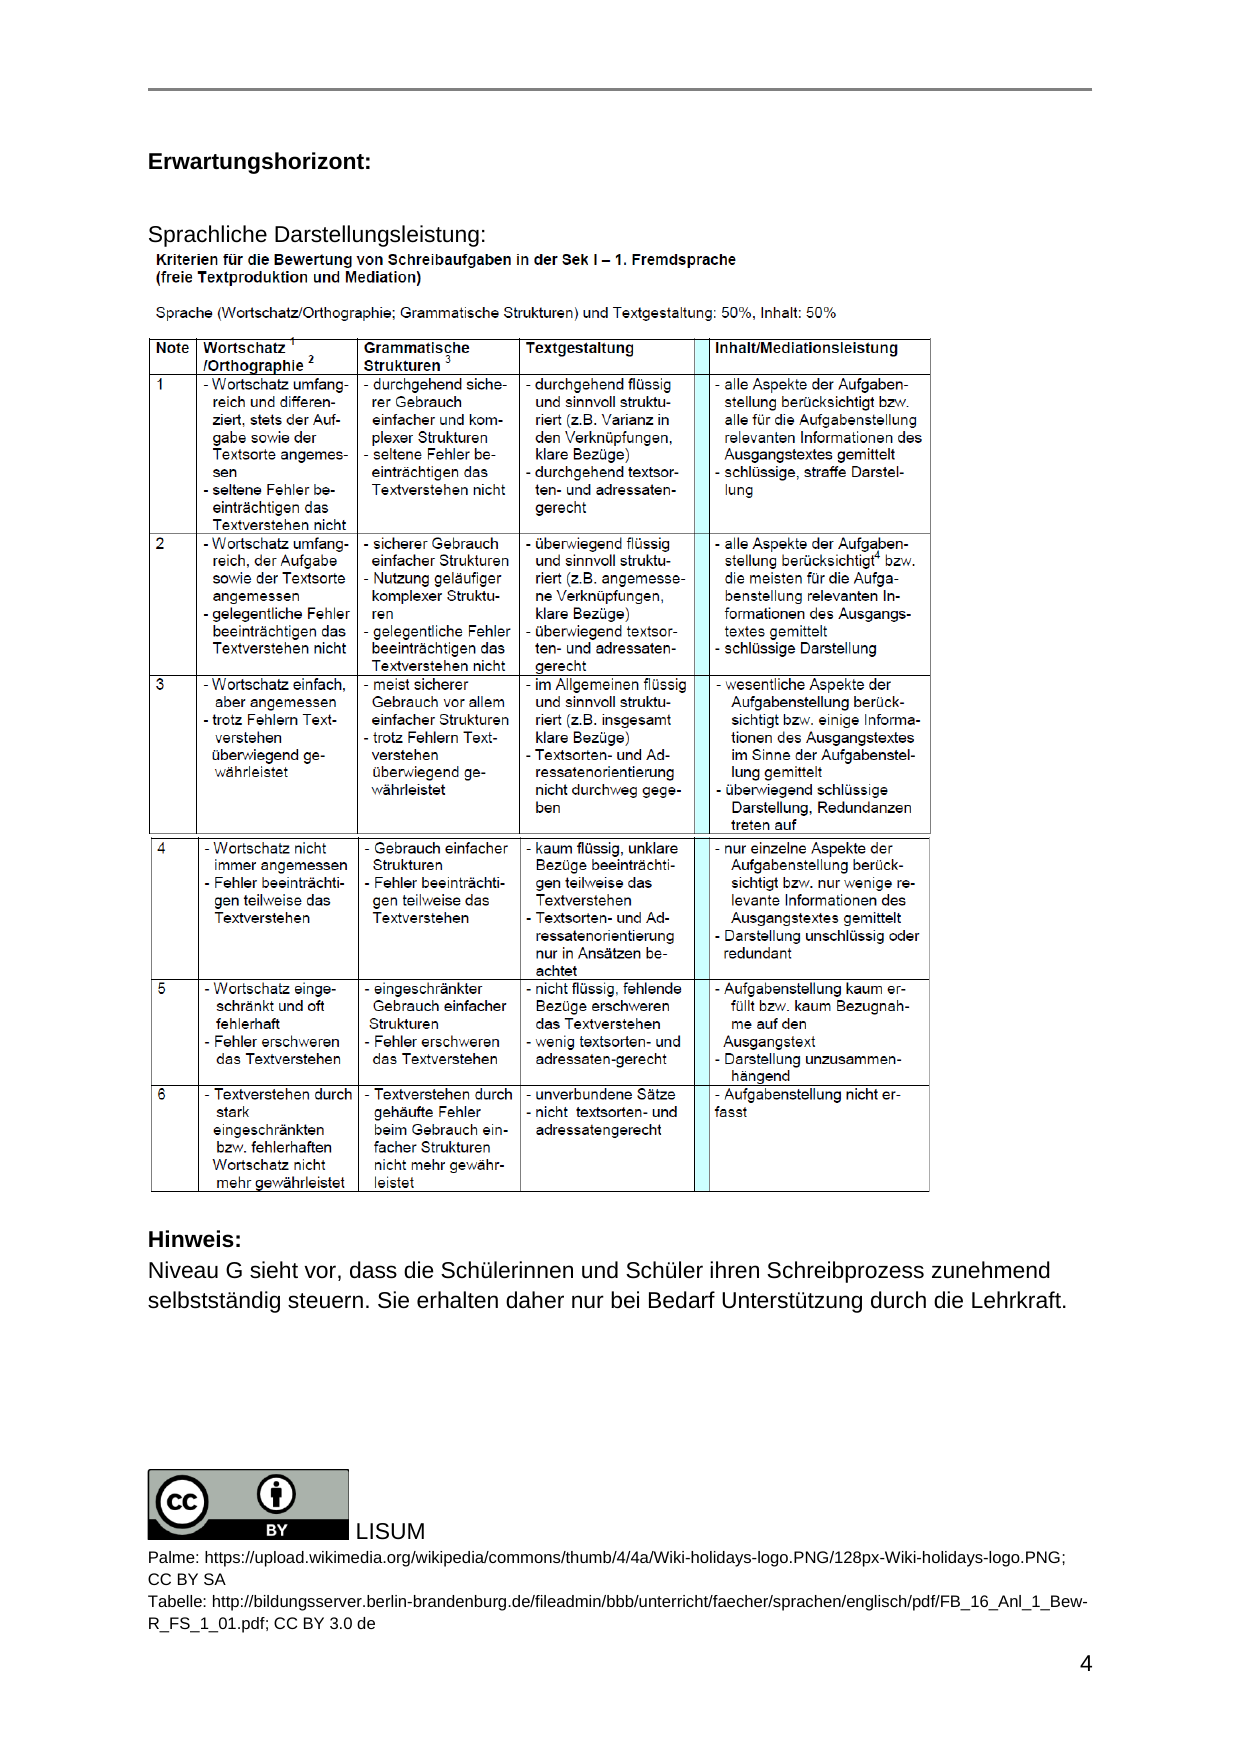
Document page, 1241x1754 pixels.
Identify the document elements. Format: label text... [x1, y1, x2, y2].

text Tabelle: http://bildungsserver.berlin-brandenburg.de/fileadmin/bbb/unterricht/faecher/sprachen/englisch/pdf/FB_16_Anl_1_Bew-R_FS_1_01.pdf; CC BY 3.0 de [148, 1592, 1092, 1633]
text LISUM [148, 1469, 1092, 1544]
picture [147, 1469, 349, 1540]
text Erwartungshorizont: [148, 148, 1092, 174]
text Niveau G sieht vor, dass die Schülerinnen und Schüler ihren Schreibprozess zunehmend selbstständig steuern. Sie erhalten daher nur bei Bedarf Unterstützung durch die Lehrkraft. [148, 1257, 1092, 1313]
picture [147, 250, 931, 834]
picture [147, 837, 930, 1193]
text Sprachliche Darstellungsleistung: [148, 221, 1092, 247]
text Hinweis: [148, 1226, 1092, 1253]
text Palme: https://upload.wikimedia.org/wikipedia/commons/thumb/4/4a/Wiki-holidays-logo.PNG/128px-Wiki-holidays-logo.PNG; CC BY SA [148, 1548, 1092, 1589]
